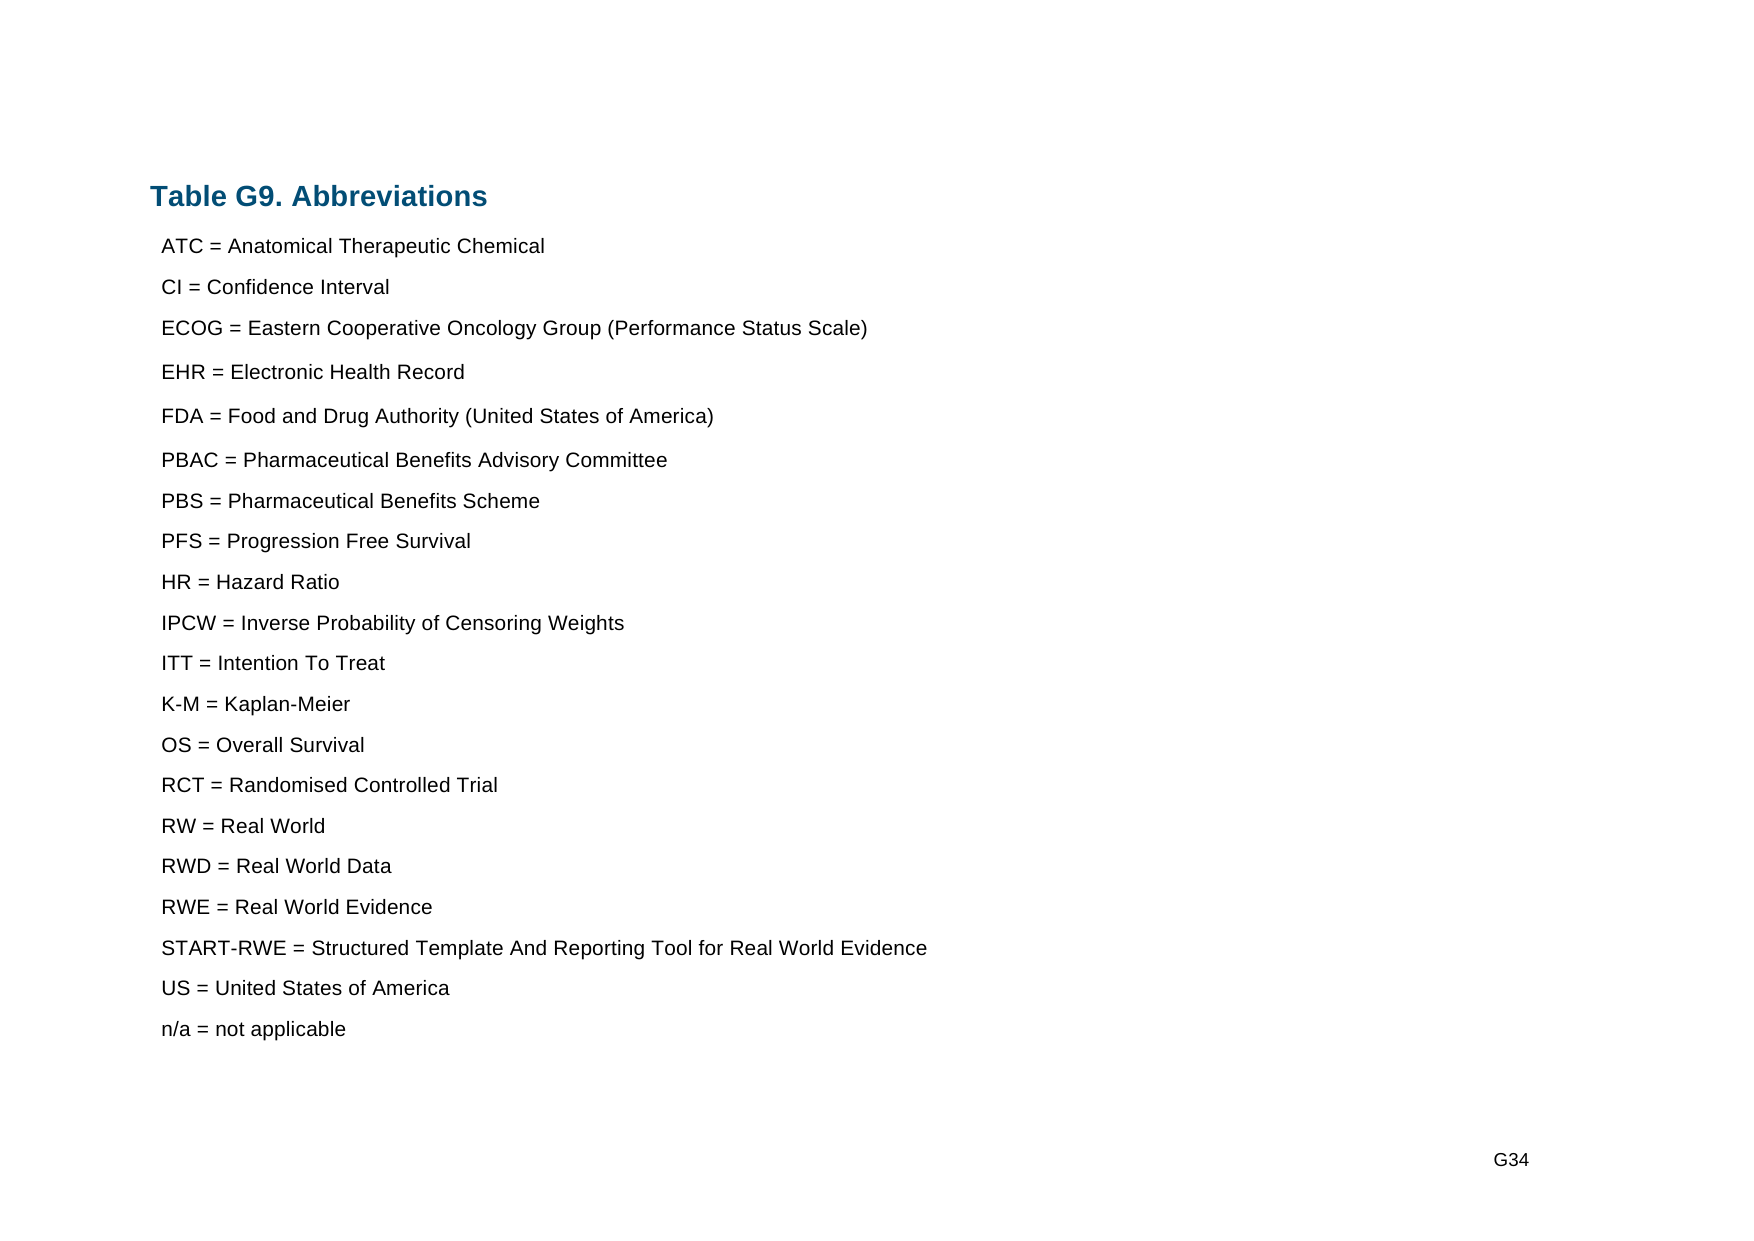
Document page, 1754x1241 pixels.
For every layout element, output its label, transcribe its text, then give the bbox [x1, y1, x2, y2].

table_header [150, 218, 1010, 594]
subtitle Table G9. Abbreviations [150, 179, 1529, 213]
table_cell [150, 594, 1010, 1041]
